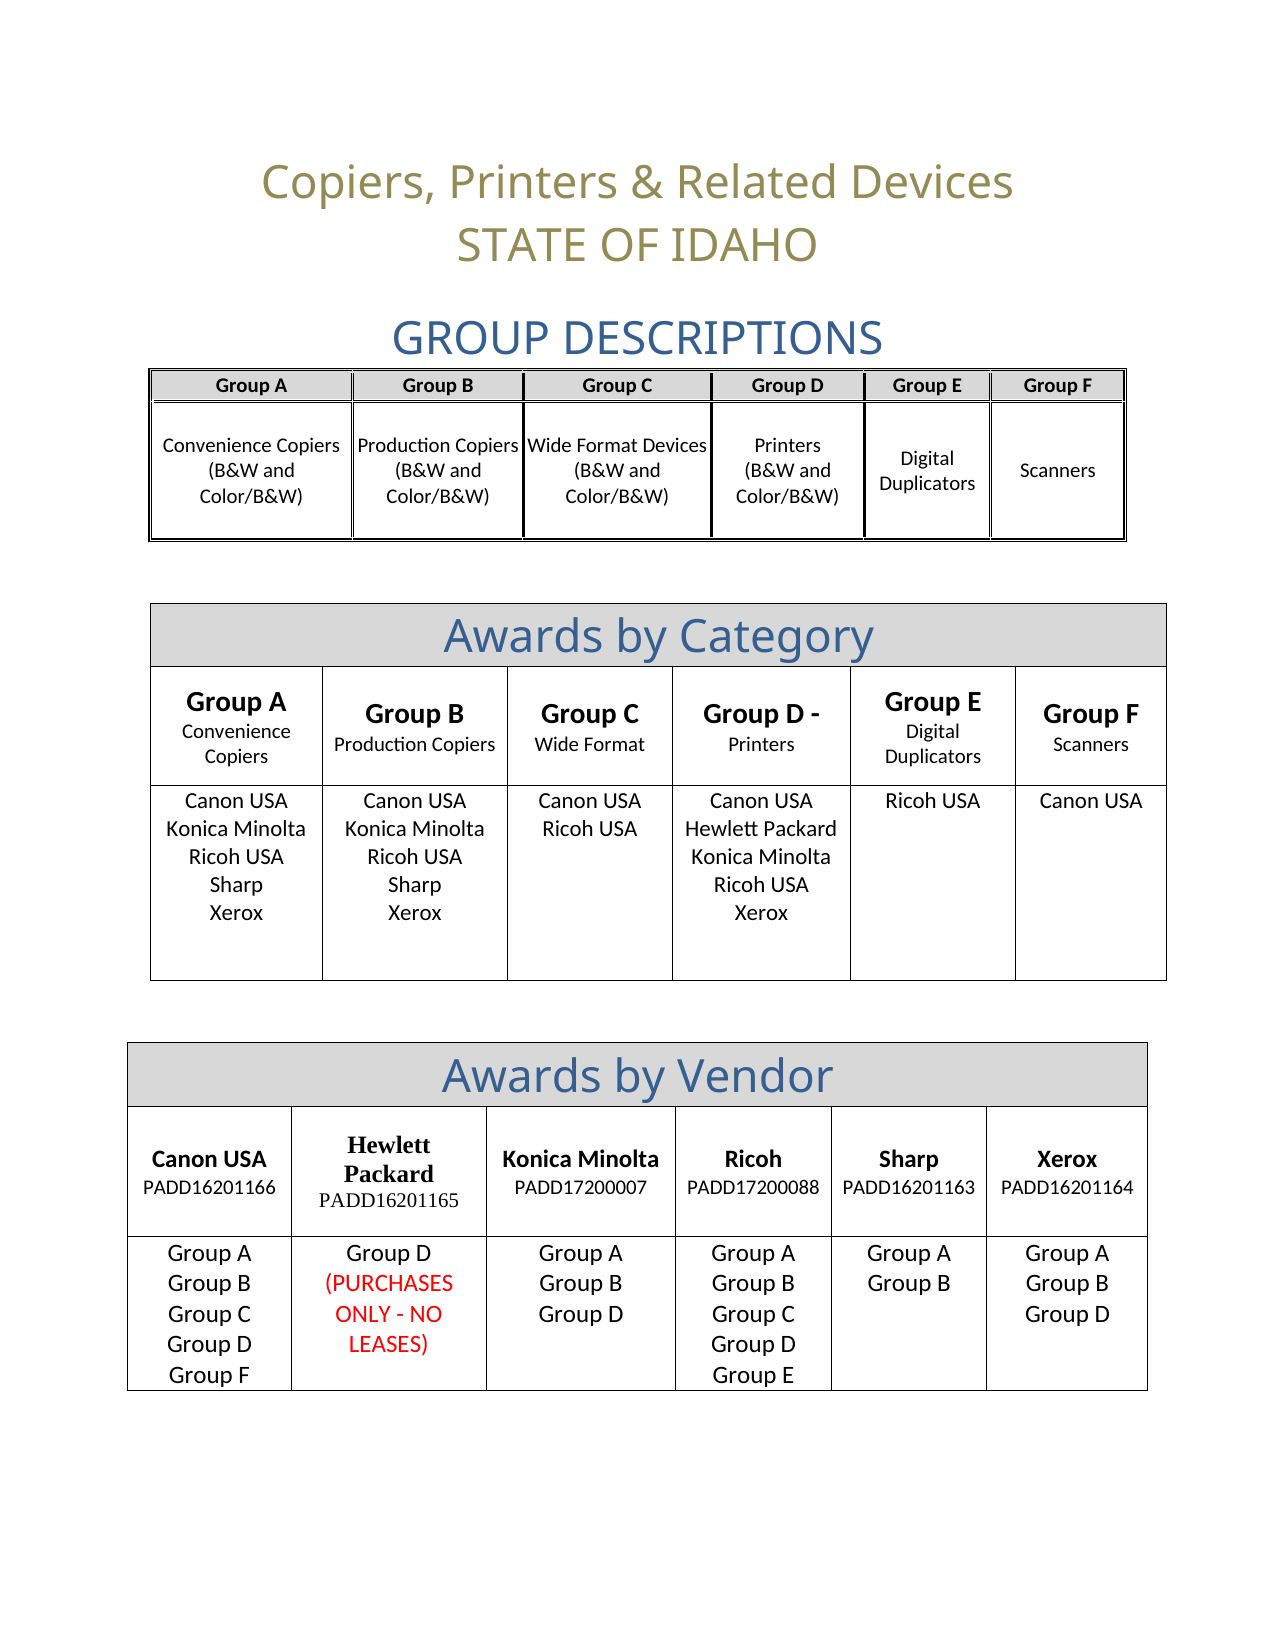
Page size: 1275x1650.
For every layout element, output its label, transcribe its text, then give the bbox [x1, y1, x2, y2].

table_cell Wide Format Devices (B&W and Color/B&W) [523, 403, 711, 538]
table_cell Canon USA Hewlett Packard Konica Minolta Ricoh USA Xerox [673, 786, 850, 980]
table_cell Ricoh USA [851, 786, 1015, 980]
table_cell Group A Group B Group C Group D Group F [128, 1237, 291, 1389]
table_cell Group D (PURCHASES ONLY - NO LEASES) [292, 1237, 486, 1389]
table_header Awards by Vendor [128, 1043, 1147, 1106]
table_cell Group A Group B [832, 1237, 986, 1389]
table_cell Sharp PADD16201163 [832, 1107, 986, 1236]
table_cell Group A Group B Group C Group D Group E [676, 1237, 831, 1389]
table_cell Group F Scanners [1016, 667, 1166, 785]
table_cell Group D - Printers [673, 667, 850, 785]
table_header Group C [523, 371, 711, 399]
table_cell Canon USA Ricoh USA [508, 786, 672, 980]
table_header Awards by Category [151, 604, 1166, 666]
table_cell Scanners [991, 400, 1124, 538]
table_cell Group A Convenience Copiers [151, 667, 322, 785]
table_cell Group C Wide Format [508, 667, 672, 785]
table_cell Group A Group B Group D [487, 1237, 675, 1389]
table_cell Canon USA Konica Minolta Ricoh USA Sharp Xerox [323, 786, 507, 980]
text STATE OF IDAHO [150, 212, 1125, 275]
table_cell Convenience Copiers (B&W and Color/B&W) [152, 400, 353, 538]
table_header Group B [353, 369, 523, 399]
text GROUP DESCRIPTIONS [150, 305, 1125, 368]
table_cell Production Copiers (B&W and Color/B&W) [353, 403, 523, 538]
table_cell Canon USA PADD16201166 [128, 1107, 291, 1236]
table_cell Hewlett Packard PADD16201165 [292, 1107, 486, 1236]
table_cell Group A Group B Group D [987, 1237, 1147, 1389]
table_header Group D [711, 369, 864, 399]
table_cell Konica Minolta PADD17200007 [487, 1107, 675, 1236]
table_cell Printers (B&W and Color/B&W) [711, 403, 864, 538]
table_cell Canon USA [1016, 786, 1166, 980]
table_cell Canon USA Konica Minolta Ricoh USA Sharp Xerox [151, 786, 322, 980]
table_cell Digital Duplicators [864, 403, 991, 538]
table_cell Group E Digital Duplicators [851, 667, 1015, 785]
table_cell Xerox PADD16201164 [987, 1107, 1147, 1236]
table_header Group E [864, 371, 991, 399]
text Copiers, Printers & Related Devices [150, 150, 1125, 212]
table_header Group A [152, 371, 353, 399]
table_cell Group B Production Copiers [323, 667, 507, 785]
table_cell Ricoh PADD17200088 [676, 1107, 831, 1236]
table_header Group F [991, 371, 1123, 399]
